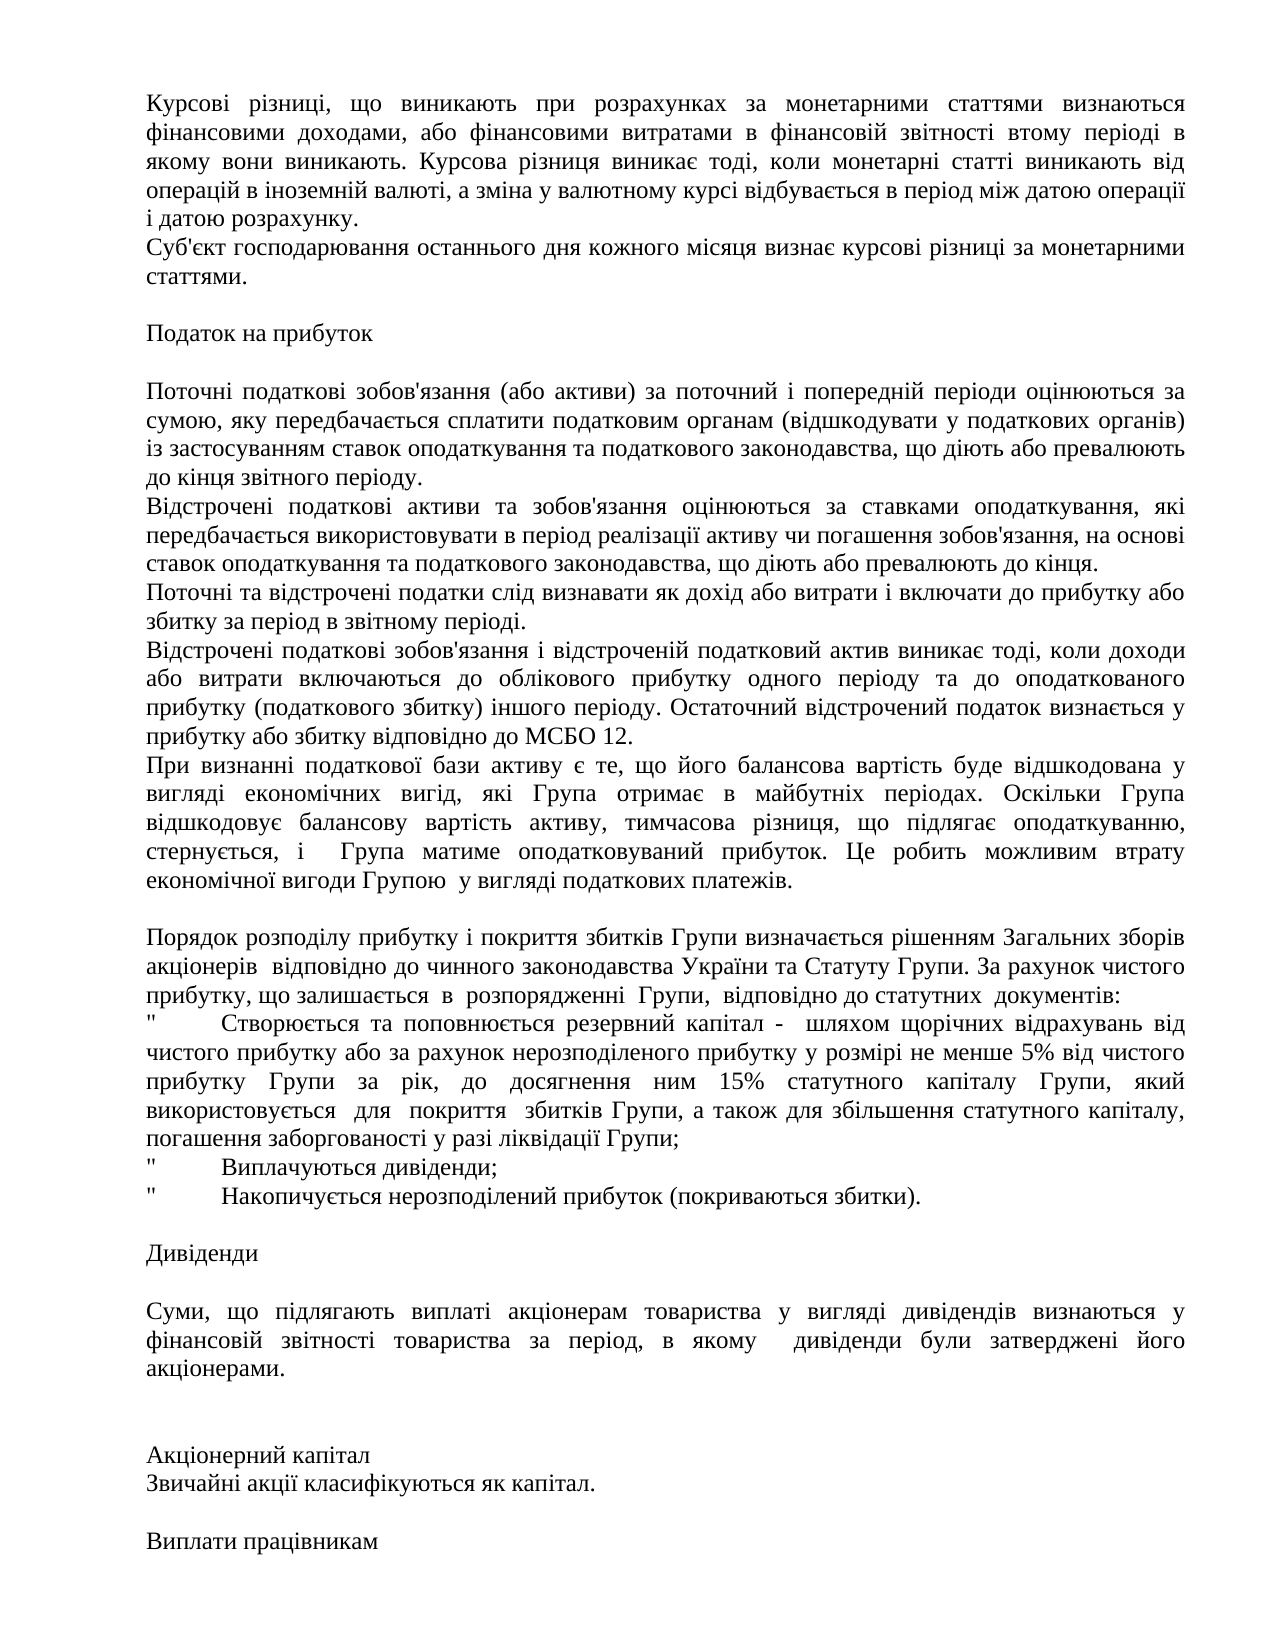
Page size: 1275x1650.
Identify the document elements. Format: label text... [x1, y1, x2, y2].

text " Виплачуються дивiденди; [146, 1152, 1186, 1181]
text Порядок розподiлу прибутку i покриття збиткiв Групи визначається рiшенням Загальних зборiв акцiонерiв вiдповiдно до чинного законодавства України та Статуту Групи. За рахунок чистого прибутку, що залишається в розпорядженнi Групи, вiдповiдно до статутних документiв: [146, 922, 1186, 1008]
text При визнаннi податкової бази активу є те, що його балансова вартiсть буде вiдшкодована у виглядi економiчних вигiд, якi Група отримає в майбутнiх перiодах. Оскiльки Група вiдшкодовує балансову вартiсть активу, тимчасова рiзниця, що пiдлягає оподаткуванню, стернується, i Група матиме оподатковуваний прибуток. Це робить можливим втрату економiчної вигоди Групою у виглядi податкових платежiв. [146, 750, 1186, 893]
text Акцiонерний капiтал [146, 1440, 1186, 1468]
text Звичайнi акцiї класифiкуються як капiтал. [146, 1468, 1186, 1497]
text Суб'єкт господарювання останнього дня кожного мiсяця визнає курсовi рiзницi за монетарними статтями. [146, 232, 1186, 290]
text Курсовi рiзницi, що виникають при розрахунках за монетарними статтями визнаються фiнансовими доходами, або фiнансовими витратами в фiнансовiй звiтностi втому перiодi в якому вони виникають. Курсова рiзниця виникає тодi, коли монетарнi статтi виникають вiд операцiй в iноземнiй валютi, а змiна у валютному курсi вiдбувається в перiод мiж датою операцiї i датою розрахунку. [146, 88, 1186, 232]
text Виплати працiвникам [146, 1526, 1186, 1555]
text Поточнi та вiдстроченi податки слiд визнавати як дохiд або витрати i включати до прибутку або збитку за перiод в звiтному перiодi. [146, 577, 1186, 635]
text Вiдстроченi податковi зобов'язання i вiдстроченiй податковий актив виникає тодi, коли доходи або витрати включаються до облiкового прибутку одного перiоду та до оподаткованого прибутку (податкового збитку) iншого перiоду. Остаточний вiдстрочений податок визнається у прибутку або збитку вiдповiдно до МСБО 12. [146, 635, 1186, 750]
text " Створюється та поповнюється резервний капiтал - шляхом щорiчних вiдрахувань вiд чистого прибутку або за рахунок нерозподiленого прибутку у розмiрi не менше 5% вiд чистого прибутку Групи за рiк, до досягнення ним 15% статутного капiталу Групи, який використовується для покриття збиткiв Групи, а також для збiльшення статутного капiталу, погашення заборгованостi у разi лiквiдацiї Групи; [146, 1008, 1186, 1152]
text Суми, що пiдлягають виплатi акцiонерам товариства у виглядi дивiдендiв визнаються у фiнансовiй звiтностi товариства за перiод, в якому дивiденди були затвердженi його акцiонерами. [146, 1296, 1186, 1382]
text " Накопичується нерозподiлений прибуток (покриваються збитки). [146, 1181, 1186, 1210]
text Дивiденди [146, 1238, 1186, 1267]
text Поточнi податковi зобов'язання (або активи) за поточний i попереднiй перiоди оцiнюються за сумою, яку передбачається сплатити податковим органам (вiдшкодувати у податкових органiв) iз застосуванням ставок оподаткування та податкового законодавства, що дiють або превалюють до кiнця звiтного перiоду. [146, 376, 1186, 491]
text Вiдстроченi податковi активи та зобов'язання оцiнюються за ставками оподаткування, якi передбачається використовувати в перiод реалiзацiї активу чи погашення зобов'язання, на основi ставок оподаткування та податкового законодавства, що дiють або превалюють до кiнця. [146, 491, 1186, 577]
text Податок на прибуток [146, 318, 1186, 347]
